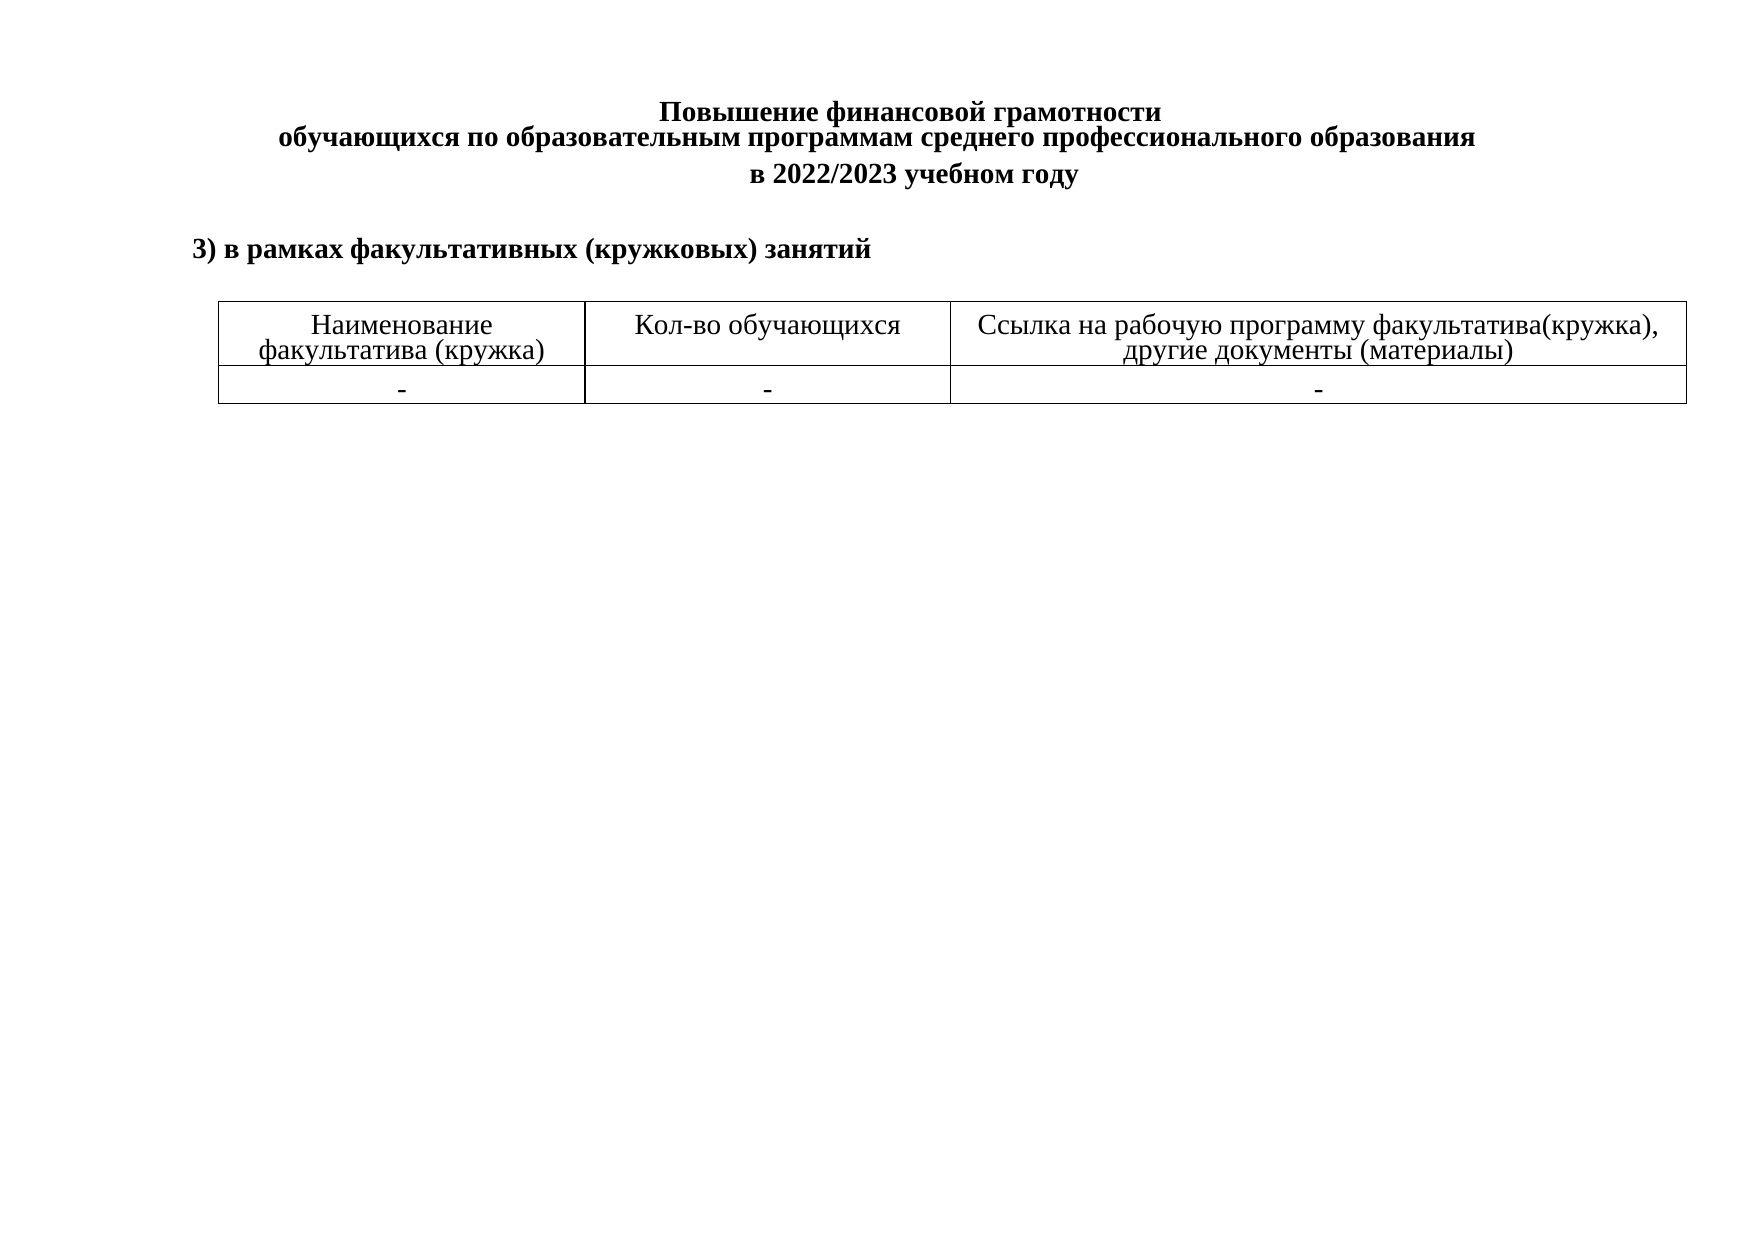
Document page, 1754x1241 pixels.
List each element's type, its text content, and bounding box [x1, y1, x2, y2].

text 3) в рамках факультативных (кружковых) занятий [208, 238, 358, 263]
text в 2022/2023 учебном году [118, 163, 1636, 188]
table_cell - [586, 366, 950, 403]
text 3) в рамках факультативных (кружковых) занятий [590, 238, 752, 263]
table_header Кол-во обучающихся [586, 302, 950, 364]
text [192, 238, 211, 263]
table_header Наименование факультатива (кружка) [219, 302, 584, 364]
text Повышение финансовой грамотности обучающихся по образовательным программам среднего профессионального образования [118, 101, 1636, 151]
table_cell - [951, 366, 1686, 403]
text 3) в рамках факультативных (кружковых) занятий [362, 238, 592, 263]
table_cell - [219, 366, 584, 403]
table_header Ссылка на рабочую программу факультатива(кружка), другие документы (материалы) [951, 302, 1686, 364]
text 3) в рамках факультативных (кружковых) занятий [749, 238, 1636, 263]
